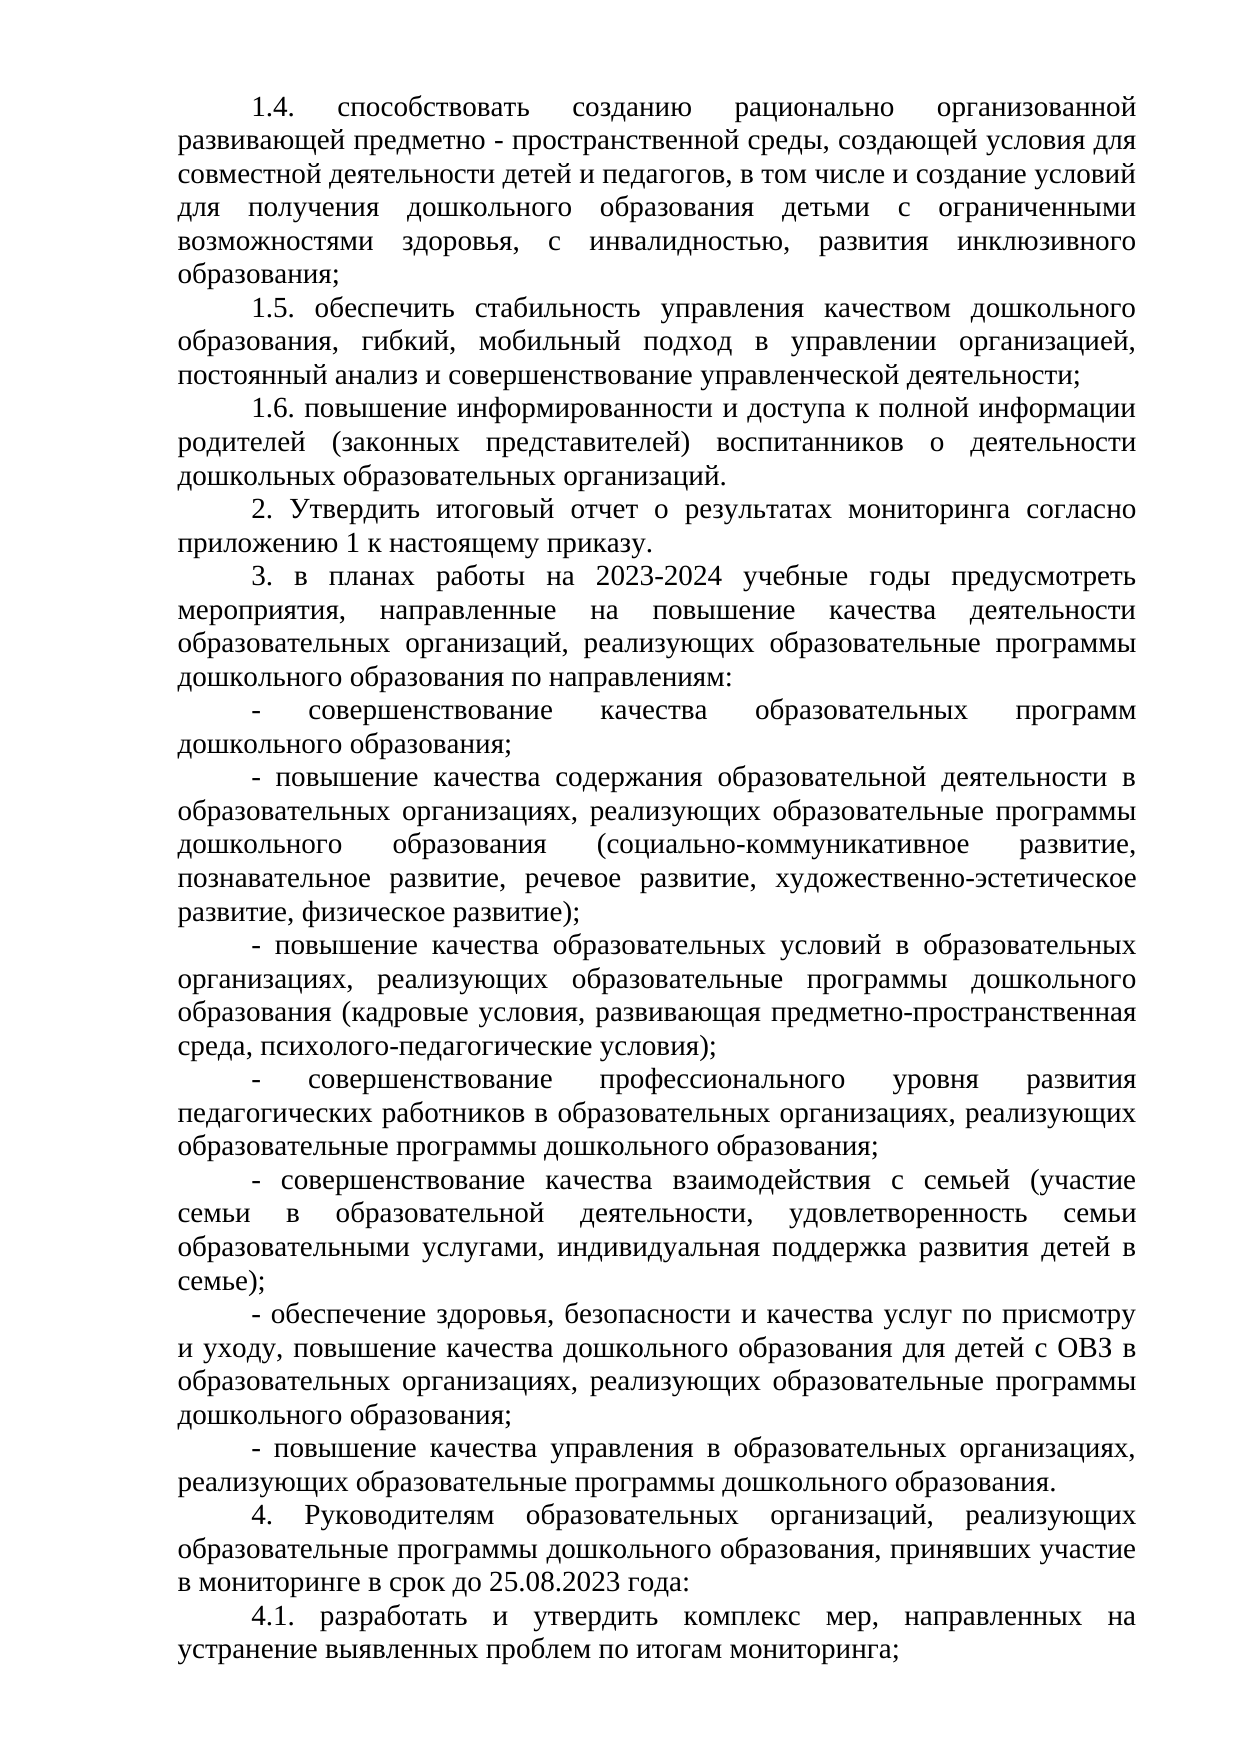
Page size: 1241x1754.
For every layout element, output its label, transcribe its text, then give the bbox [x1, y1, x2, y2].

text 3. в планах работы на 2023-2024 учебные годы предусмотреть мероприятия, направленные на повышение качества деятельности образовательных организаций, реализующих образовательные программы дошкольного образования по направлениям: [177, 558, 1137, 692]
text - совершенствование качества взаимодействия с семьей (участие семьи в образовательной деятельности, удовлетворенность семьи образовательными услугами, индивидуальная поддержка развития детей в семье); [177, 1162, 1137, 1296]
text 4.1. разработать и утвердить комплекс мер, направленных на устранение выявленных проблем по итогам мониторинга; [177, 1598, 1137, 1665]
text - повышение качества содержания образовательной деятельности в образовательных организациях, реализующих образовательные программы дошкольного образования (социально-коммуникативное развитие, познавательное развитие, речевое развитие, художественно-эстетическое развитие, физическое развитие); [177, 759, 1137, 927]
text - совершенствование профессионального уровня развития педагогических работников в образовательных организациях, реализующих образовательные программы дошкольного образования; [177, 1061, 1137, 1162]
text 1.4. способствовать созданию рационально организованной развивающей предметно - пространственной среды, создающей условия для совместной деятельности детей и педагогов, в том числе и создание условий для получения дошкольного образования детьми с ограниченными возможностями здоровья, с инвалидностью, развития инклюзивного образования; [177, 89, 1137, 290]
text - повышение качества управления в образовательных организациях, реализующих образовательные программы дошкольного образования. [177, 1430, 1137, 1497]
text 1.5. обеспечить стабильность управления качеством дошкольного образования, гибкий, мобильный подход в управлении организацией, постоянный анализ и совершенствование управленческой деятельности; [177, 290, 1137, 391]
text 2. Утвердить итоговый отчет о результатах мониторинга согласно приложению 1 к настоящему приказу. [177, 491, 1137, 558]
text - совершенствование качества образовательных программ дошкольного образования; [177, 692, 1137, 759]
text - обеспечение здоровья, безопасности и качества услуг по присмотру и уходу, повышение качества дошкольного образования для детей с ОВЗ в образовательных организациях, реализующих образовательные программы дошкольного образования; [177, 1296, 1137, 1430]
text - повышение качества образовательных условий в образовательных организациях, реализующих образовательные программы дошкольного образования (кадровые условия, развивающая предметно-пространственная среда, психолого-педагогические условия); [177, 927, 1137, 1061]
text 1.6. повышение информированности и доступа к полной информации родителей (законных представителей) воспитанников о деятельности дошкольных образовательных организаций. [177, 391, 1137, 491]
text 4. Руководителям образовательных организаций, реализующих образовательные программы дошкольного образования, принявших участие в мониторинге в срок до 25.08.2023 года: [177, 1497, 1137, 1598]
